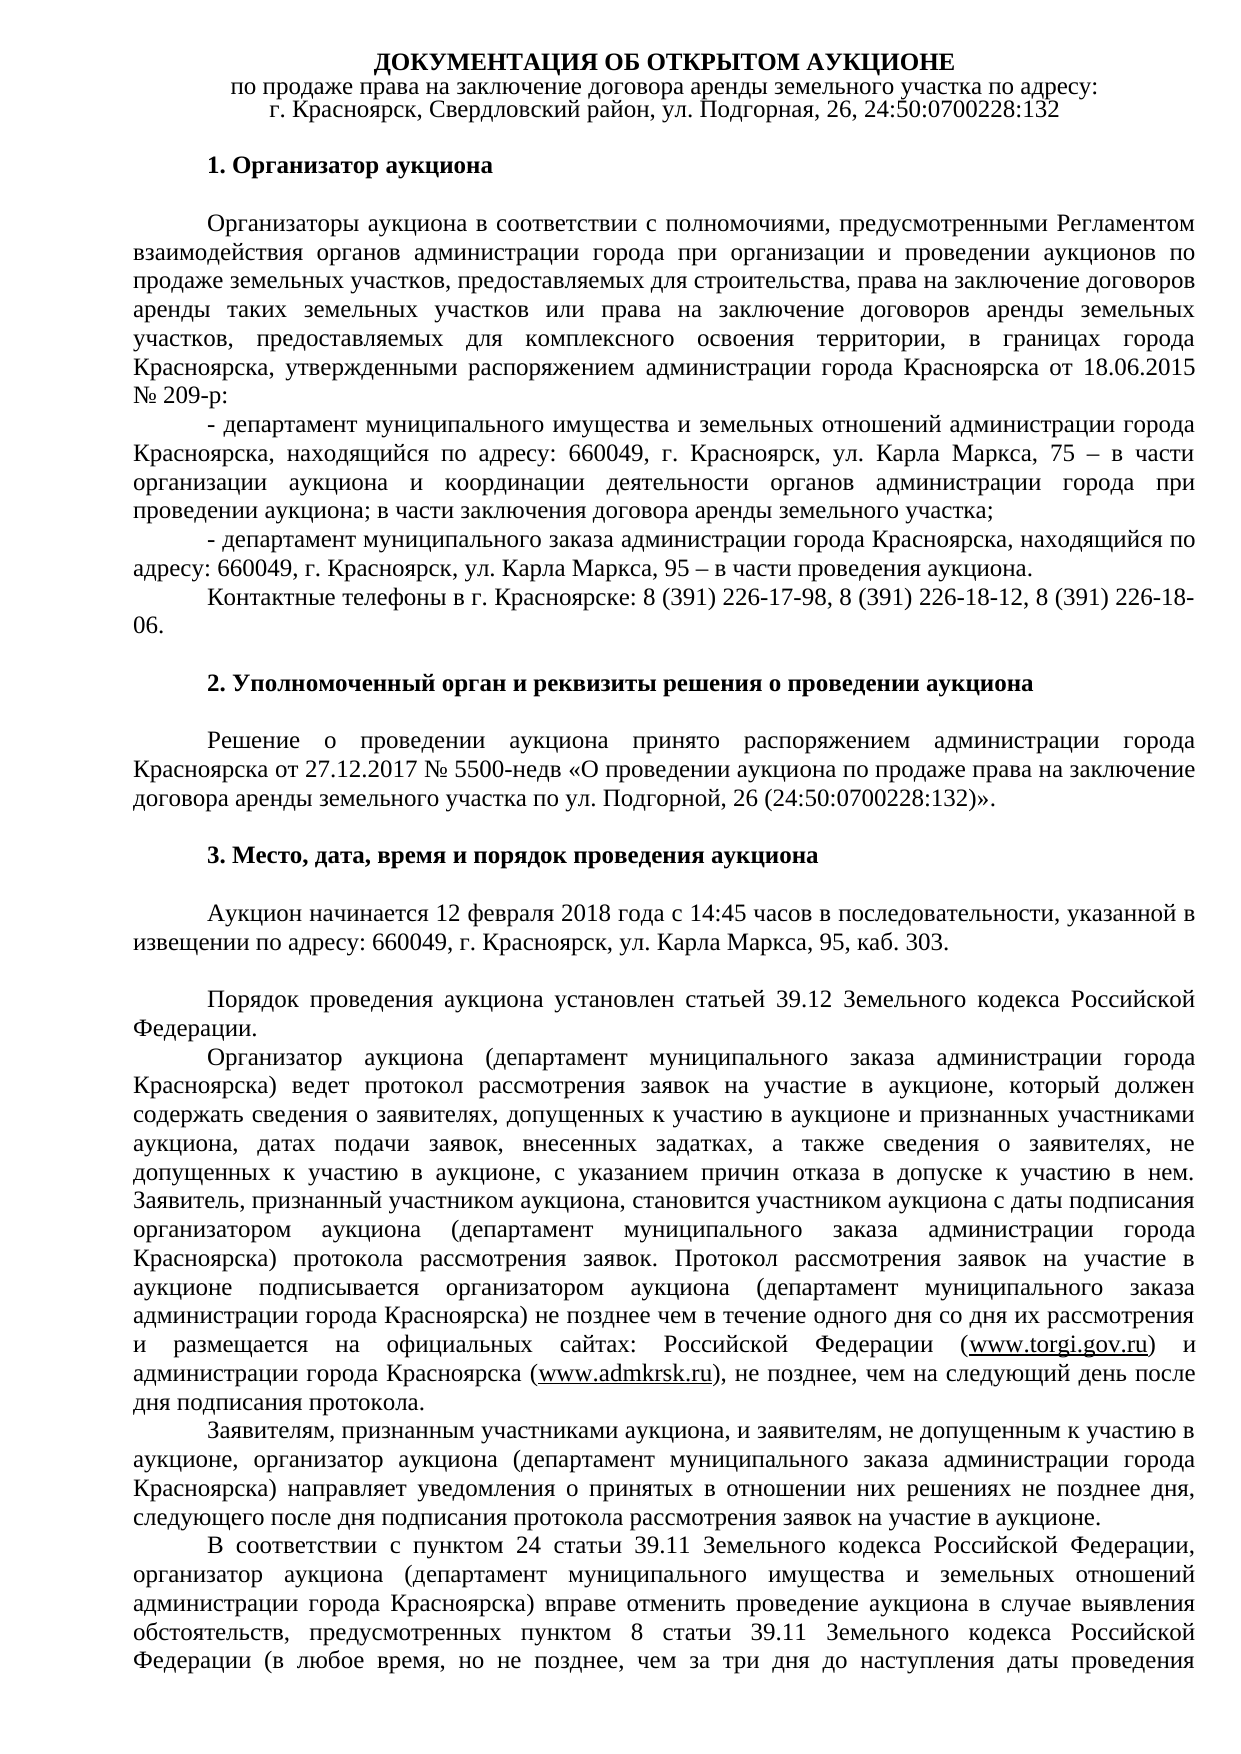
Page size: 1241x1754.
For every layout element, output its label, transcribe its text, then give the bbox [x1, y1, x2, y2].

text 3. Место, дата, время и порядок проведения аукциона [133, 841, 1196, 869]
text ДОКУМЕНТАЦИЯ ОБ ОТКРЫТОМ АУКЦИОНЕ [133, 47, 1196, 76]
text - департамент муниципального имущества и земельных отношений администрации города Красноярска, находящийся по адресу: 660049, г. Красноярск, ул. Карла Маркса, 75 – в части организации аукциона и координации деятельности органов администрации города при проведении аукциона; в части заключения договора аренды земельного участка; [133, 409, 1196, 524]
list 1. Организатор аукциона [207, 151, 1196, 179]
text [133, 1531, 1196, 1674]
text Заявителям, признанным участниками аукциона, и заявителям, не допущенным к участию в аукционе, организатор аукциона (департамент муниципального заказа администрации города Красноярска) направляет уведомления о принятых в отношении них решениях не позднее дня, следующего после дня подписания протокола рассмотрения заявок на участие в аукционе. [133, 1416, 1196, 1531]
text Организатор аукциона (департамент муниципального заказа администрации города Красноярска) ведет протокол рассмотрения заявок на участие в аукционе, который должен содержать сведения о заявителях, допущенных к участию в аукционе и признанных участниками аукциона, датах подачи заявок, внесенных задатках, а также сведения о заявителях, не допущенных к участию в аукционе, с указанием причин отказа в допуске к участию в нем. Заявитель, признанный участником аукциона, становится участником аукциона с даты подписания организатором аукциона (департамент муниципального заказа администрации города Красноярска) протокола рассмотрения заявок. Протокол рассмотрения заявок на участие в аукционе подписывается организатором аукциона (департамент муниципального заказа администрации города Красноярска) не позднее чем в течение одного дня со дня их рассмотрения и размещается на официальных сайтах: Российской Федерации (www.torgi.gov.ru) и администрации города Красноярска (www.admkrsk.ru), не позднее, чем на следующий день после дня подписания протокола. [133, 1042, 1196, 1416]
title по продаже права на заключение договора аренды земельного участка по адресу: [133, 76, 1196, 99]
text Решение о проведении аукциона принято распоряжением администрации города Красноярска от 27.12.2017 № 5500-недв «О проведении аукциона по продаже права на заключение договора аренды земельного участка по ул. Подгорной, 26 (24:50:0700228:132)». [133, 726, 1196, 812]
text 2. Уполномоченный орган и реквизиты решения о проведении аукциона [133, 668, 1196, 697]
text Организаторы аукциона в соответствии с полномочиями, предусмотренными Регламентом взаимодействия органов администрации города при организации и проведении аукционов по продаже земельных участков, предоставляемых для строительства, права на заключение договоров аренды таких земельных участков или права на заключение договоров аренды земельных участков, предоставляемых для комплексного освоения территории, в границах города Красноярска, утвержденными распоряжением администрации города Красноярска от 18.06.2015 № 209-р: [133, 208, 1196, 409]
text Порядок проведения аукциона установлен статьей 39.12 Земельного кодекса Российской Федерации. [133, 984, 1196, 1042]
text - департамент муниципального заказа администрации города Красноярска, находящийся по адресу: 660049, г. Красноярск, ул. Карла Маркса, 95 – в части проведения аукциона. [133, 524, 1196, 582]
text Аукцион начинается 12 февраля 2018 года с 14:45 часов в последовательности, указанной в извещении по адресу: 660049, г. Красноярск, ул. Карла Маркса, 95, каб. 303. [133, 898, 1196, 956]
text Контактные телефоны в г. Красноярске: 8 (391) 226-17-98, 8 (391) 226-18-12, 8 (391) 226-18-06. [133, 582, 1196, 639]
title г. Красноярск, Свердловский район, ул. Подгорная, 26, 24:50:0700228:132 [133, 99, 1196, 122]
